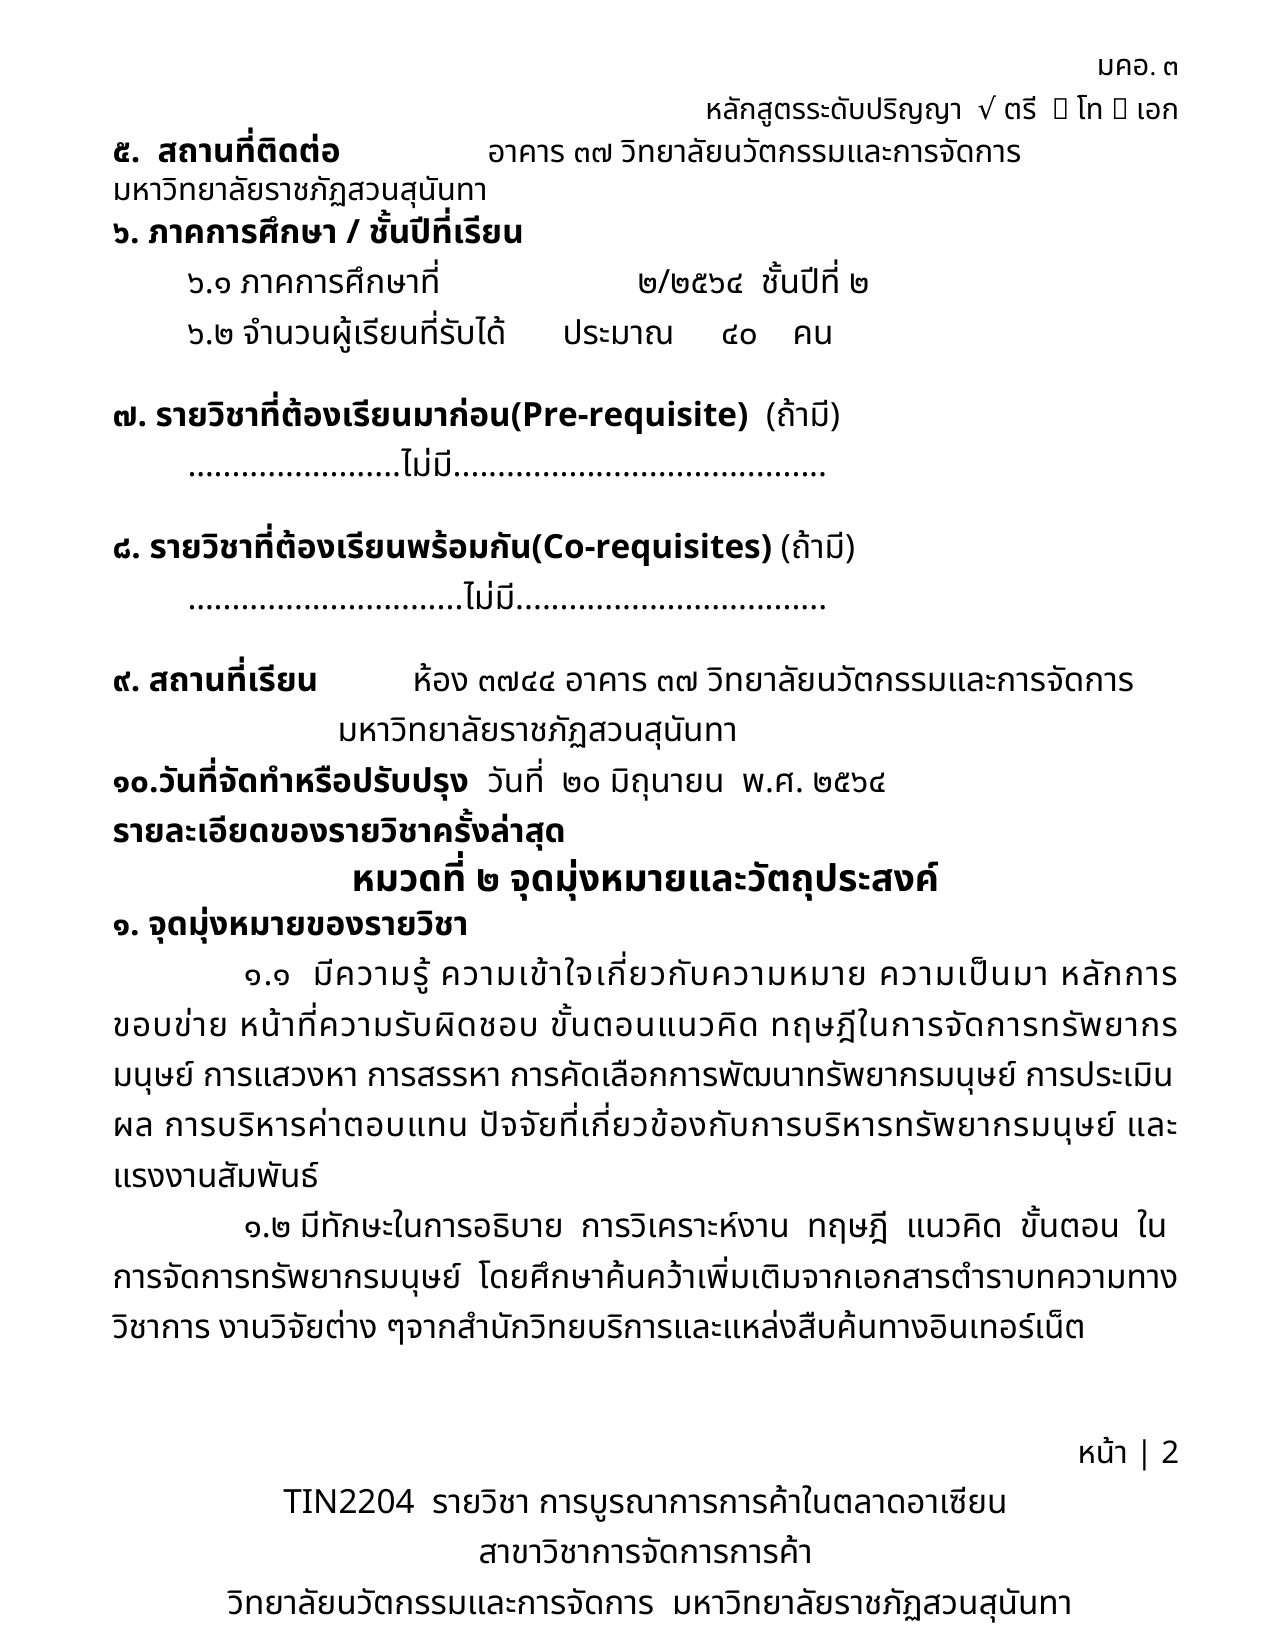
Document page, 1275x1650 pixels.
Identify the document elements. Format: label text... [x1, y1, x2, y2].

text ๖.๒ จำนวนผู้เรียนที่รับได้ ประมาณ ๔๐ คน [112, 309, 1179, 359]
text ๕. สถานที่ติดต่อ อาคาร ๓๗ วิทยาลัยนวัตกรรมและการจัดการ มหาวิทยาลัยราชภัฏสวนสุนันทา [112, 132, 1179, 207]
text มหาวิทยาลัยราชภัฏสวนสุนันทา [262, 706, 1179, 757]
text ๘. รายวิชาที่ต้องเรียนพร้อมกัน(Co-requisites) (ถ้ามี) …............................ไม่มี................................... [112, 523, 1179, 624]
text ๑. จุดมุ่งหมายของรายวิชา [112, 899, 1179, 950]
text ๑.๑ มีความรู้ ความเข้าใจเกี่ยวกับความหมาย ความเป็นมา หลักการ ขอบข่าย หน้าที่ความรับผิดชอบ ขั้นตอนแนวคิด ทฤษฎีในการจัดการทรัพยากรมนุษย์ การแสวงหา การสรรหา การคัดเลือกการพัฒนาทรัพยากรมนุษย์ การประเมินผล การบริหารค่าตอบแทน ปัจจัยที่เกี่ยวข้องกับการบริหารทรัพยากรมนุษย์ และแรงงานสัมพันธ์ [112, 950, 1179, 1202]
text รายละเอียดของรายวิชาครั้งล่าสุด [112, 807, 1179, 858]
text ๑.๒ มีทักษะในการอธิบาย การวิเคราะห์งาน ทฤษฎี แนวคิด ขั้นตอน ในการจัดการทรัพยากรมนุษย์ โดยศึกษาค้นคว้าเพิ่มเติมจากเอกสารตำราบทความทางวิชาการ งานวิจัยต่าง ๆจากสำนักวิทยบริการและแหล่งสืบค้นทางอินเทอร์เน็ต [112, 1202, 1179, 1354]
text ๗. รายวิชาที่ต้องเรียนมาก่อน(Pre-requisite) (ถ้ามี) ….....................ไม่มี.......................................... [112, 391, 1179, 492]
text ๖. ภาคการศึกษา / ชั้นปีที่เรียน [112, 207, 1179, 258]
text ๑๐.วันที่จัดทำหรือปรับปรุง วันที่ ๒๐ มิถุนายน พ.ศ. ๒๕๖๔ [112, 757, 1179, 807]
text ๖.๑ ภาคการศึกษาที่ ๒/๒๕๖๔ ชั้นปีที่ ๒ [112, 258, 1179, 309]
text ๙. สถานที่เรียน ห้อง ๓๗๔๔ อาคาร ๓๗ วิทยาลัยนวัตกรรมและการจัดการ [112, 656, 1179, 706]
text หมวดที่ ๒ จุดมุ่งหมายและวัตถุประสงค์ [112, 858, 1179, 899]
